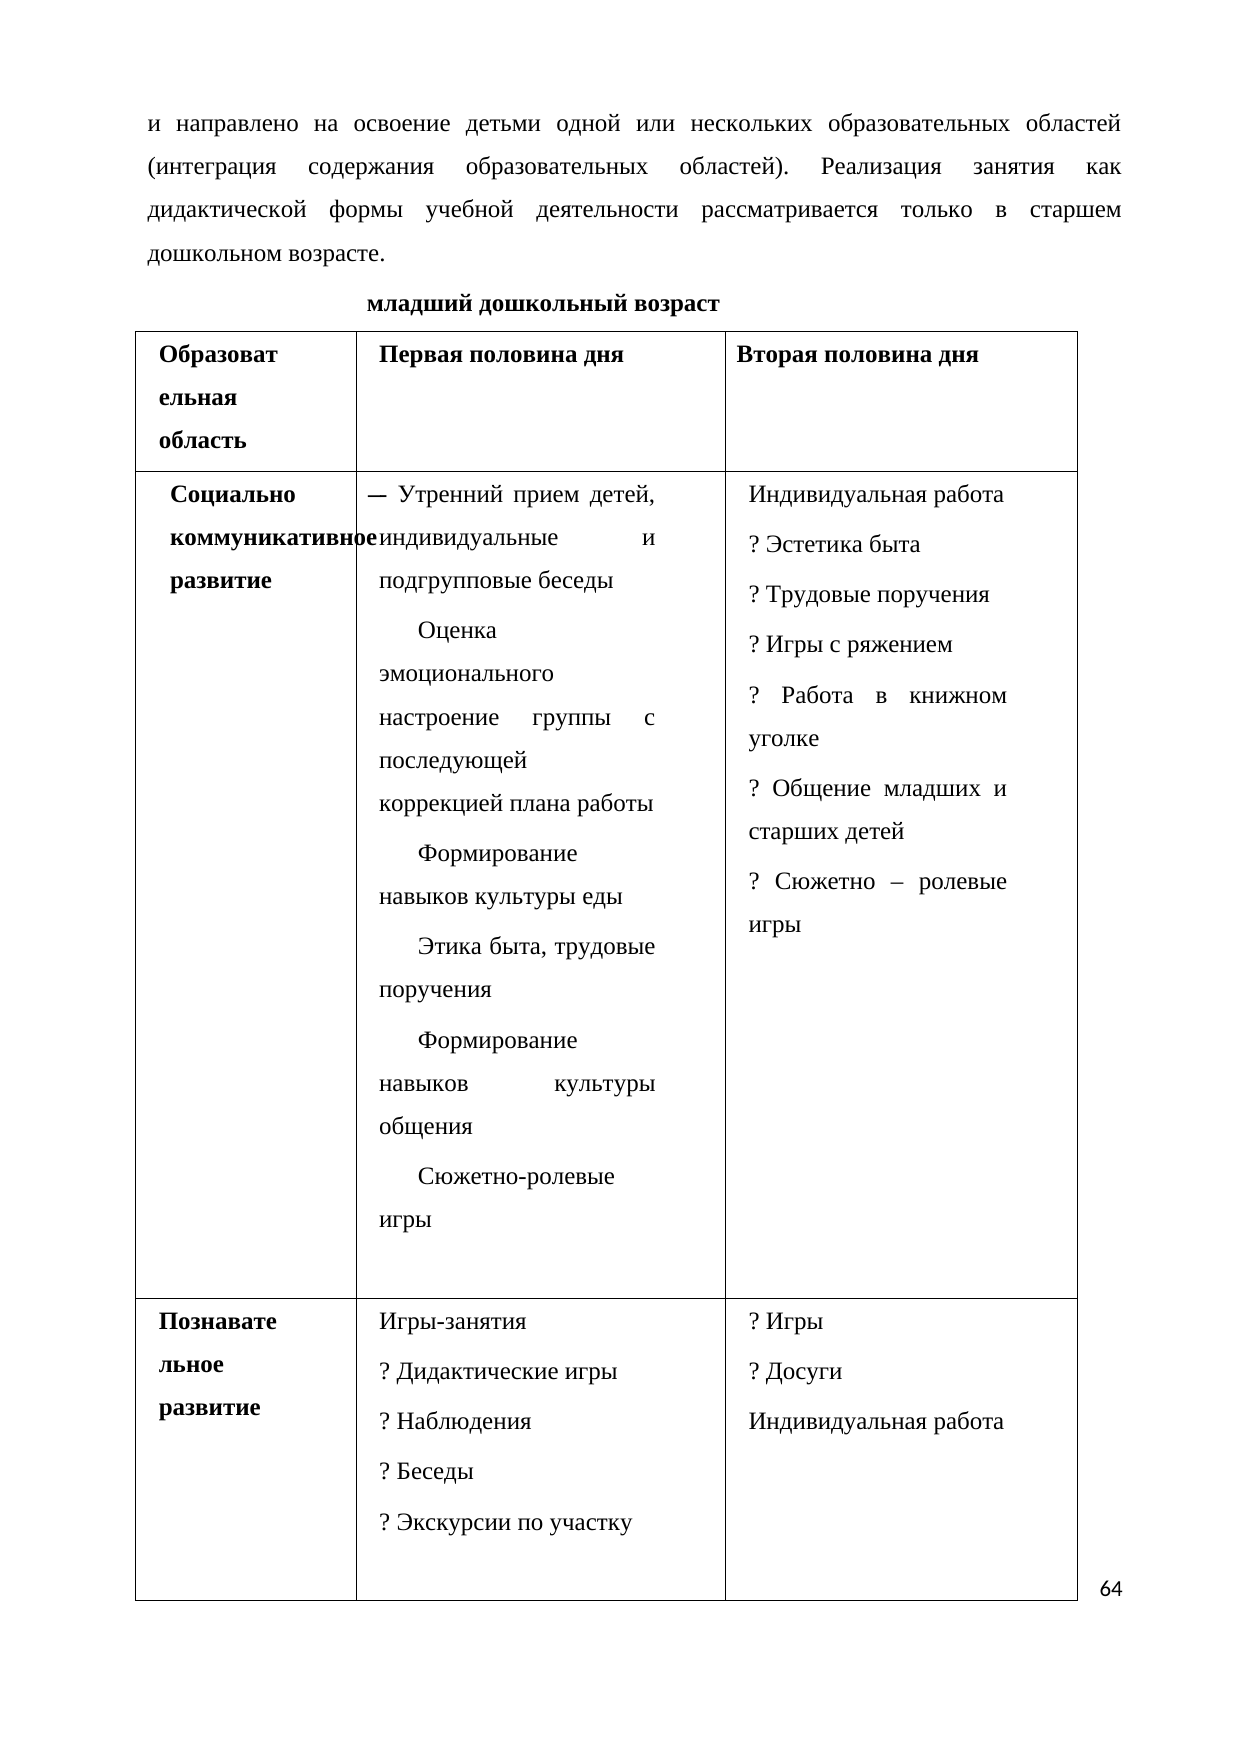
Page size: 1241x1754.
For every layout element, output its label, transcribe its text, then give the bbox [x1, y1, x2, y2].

table_header Вторая половина дня [726, 332, 1077, 471]
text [147, 108, 1122, 266]
table_cell Индивидуальная работа Эстетика быта Трудовые поручения Игры с ряжением Работа в книжном уголке Общение младших и старших детей Сюжетно – ролевые игры [726, 472, 1077, 1298]
text младший дошкольный возраст [135, 288, 1122, 317]
table_cell Познавательное развитие [136, 1299, 356, 1600]
table_cell - Утренний прием детей, индивидуальные и подгрупповые беседы Оценка эмоционального настроение группы с последующей коррекцией плана работы Формирование навыков культуры еды Этика быта, трудовые поручения Формирование навыков культуры общения Сюжетно-ролевые игры [357, 472, 725, 1298]
table_header Первая половина дня [357, 332, 725, 471]
table_cell Игры Досуги Индивидуальная работа [726, 1299, 1077, 1600]
table_cell [136, 472, 356, 1298]
table_header Образовательная область [136, 332, 356, 471]
table_cell Игры-занятия Дидактические игры Наблюдения Беседы Экскурсии по участку [357, 1299, 725, 1600]
